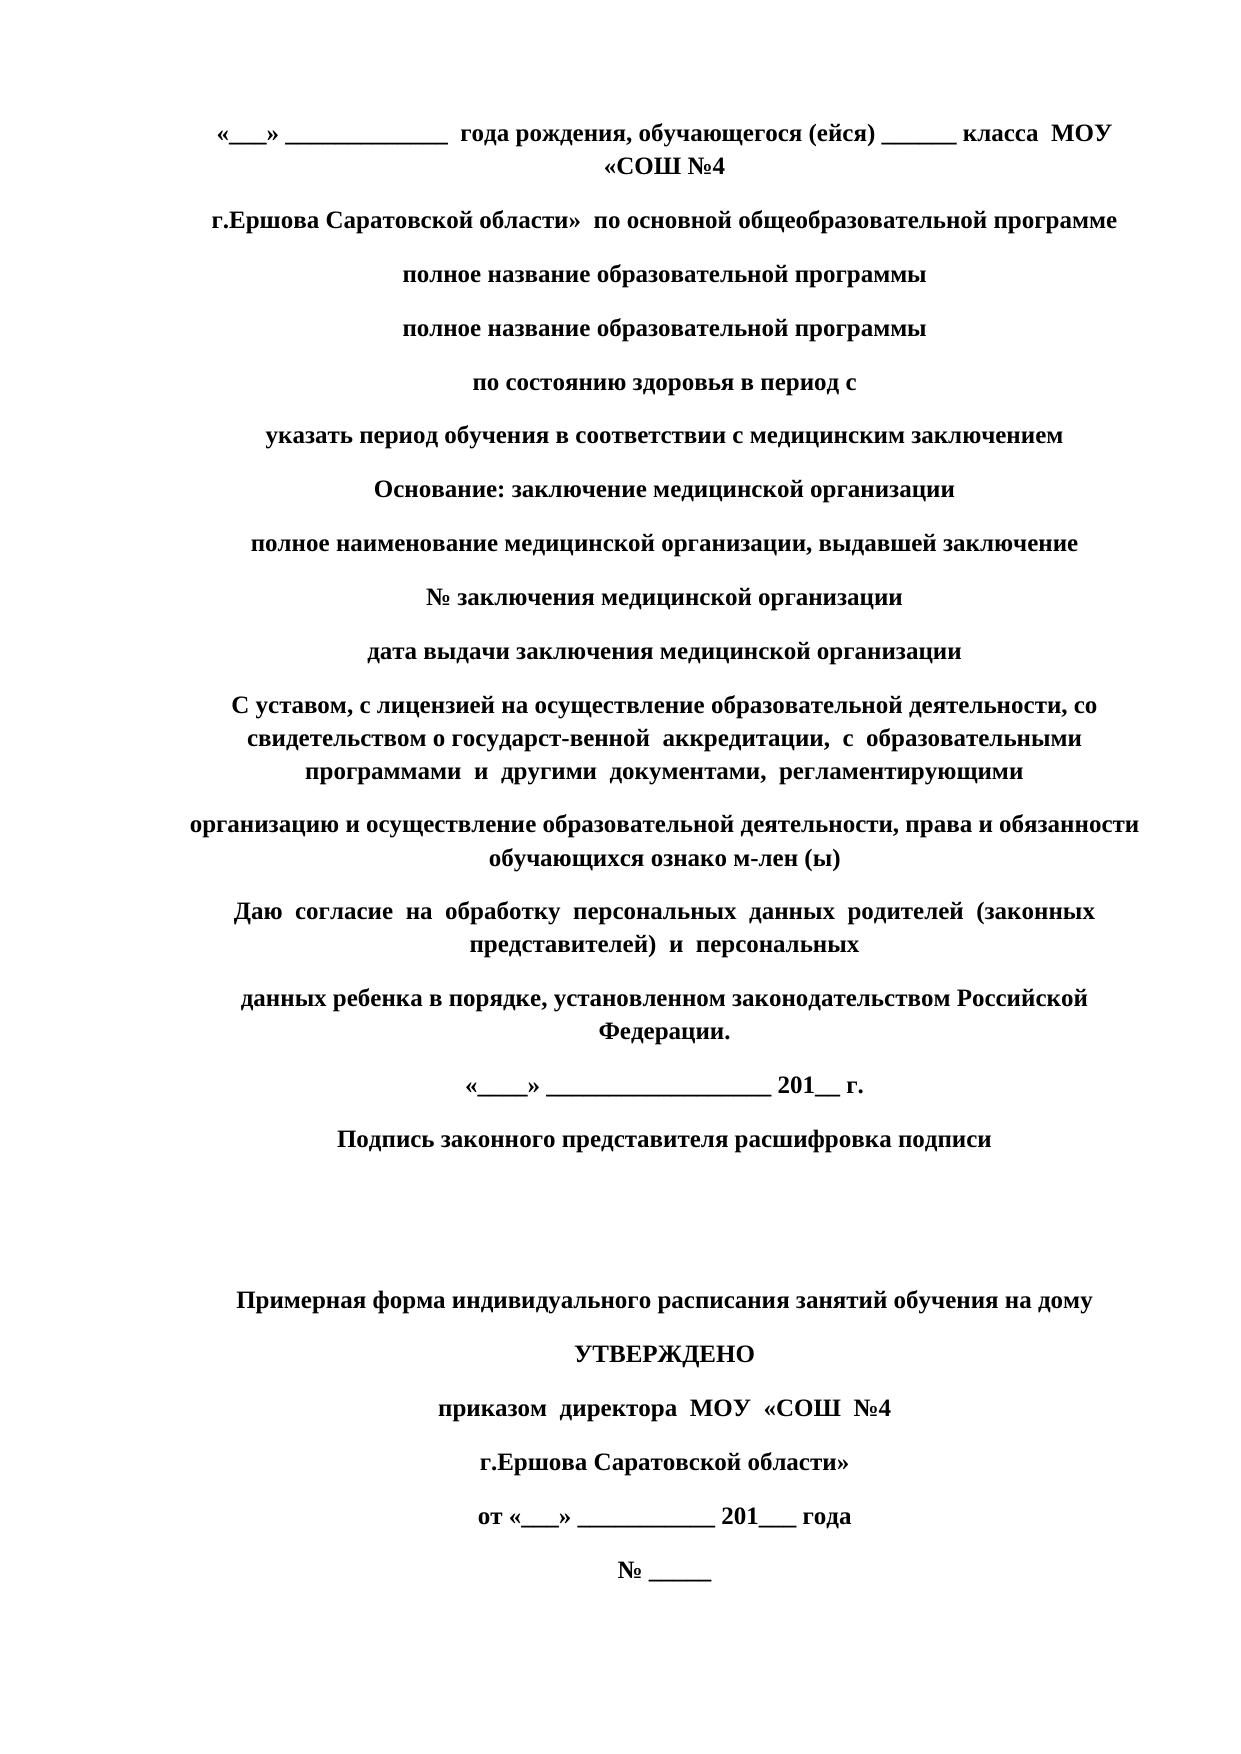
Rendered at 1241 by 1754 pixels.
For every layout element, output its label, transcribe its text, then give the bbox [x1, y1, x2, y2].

text организацию и осуществление образовательной деятельности, права и обязанности обучающихся ознако м-лен (ы) [177, 809, 1152, 871]
text полное наименование медицинской организации, выдавшей заключение [177, 528, 1152, 557]
text № _____ [177, 1555, 1152, 1584]
text «___» _____________ года рождения, обучающегося (ейся) ______ класса МОУ «СОШ №4 [177, 118, 1152, 180]
text дата выдачи заключения медицинской организации [177, 636, 1152, 664]
text Основание: заключение медицинской организации [177, 474, 1152, 503]
text данных ребенка в порядке, установленном законодательством Российской Федерации. [177, 983, 1152, 1045]
text указать период обучения в соответствии с медицинским заключением [177, 420, 1152, 449]
text УТВЕРЖДЕНО [177, 1339, 1152, 1368]
text № заключения медицинской организации [177, 582, 1152, 611]
text полное название образовательной программы [177, 259, 1152, 288]
text полное название образовательной программы [177, 313, 1152, 341]
text г.Ершова Саратовской области» [177, 1447, 1152, 1476]
text от «___» ___________ 201___ года [177, 1501, 1152, 1530]
text Подпись законного представителя расшифровка подписи [177, 1124, 1152, 1153]
text г.Ершова Саратовской области» по основной общеобразовательной программе [177, 205, 1152, 234]
text по состоянию здоровья в период с [177, 367, 1152, 395]
text С уставом, с лицензией на осуществление образовательной деятельности, со свидетельством о государст-венной аккредитации, с образовательными программами и другими документами, регламентирующими [177, 690, 1152, 784]
text Примерная форма индивидуального расписания занятий обучения на дому [177, 1286, 1152, 1314]
text «____» __________________ 201__ г. [177, 1070, 1152, 1099]
text Даю согласие на обработку персональных данных родителей (законных представителей) и персональных [177, 896, 1152, 958]
text приказом директора МОУ «СОШ №4 [177, 1393, 1152, 1422]
